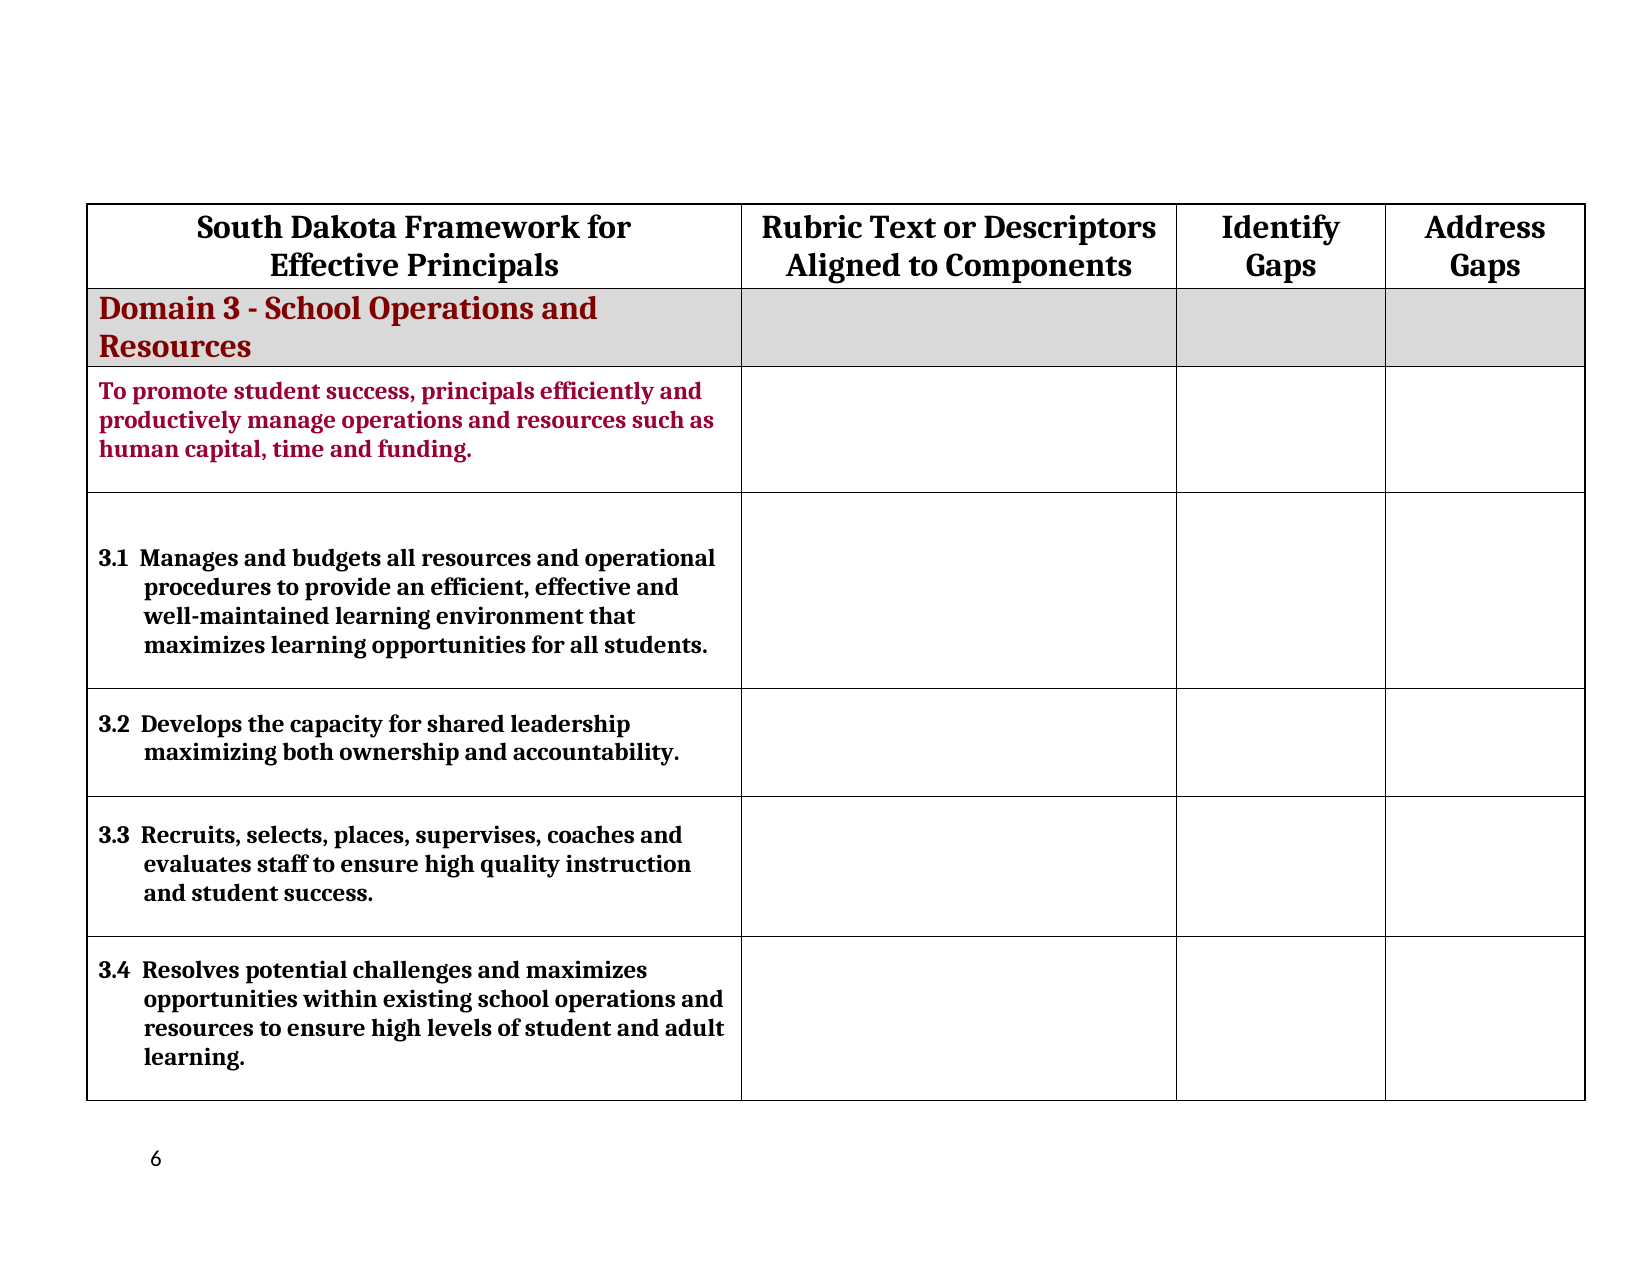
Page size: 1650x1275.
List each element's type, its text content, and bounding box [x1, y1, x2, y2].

table_cell To promote student success, principals efficiently and productively manage operations and resources such as human capital, time and funding. [88, 367, 741, 492]
table_cell [1386, 689, 1584, 796]
table_cell [1386, 367, 1584, 492]
table_cell Domain 3 - School Operations and Resources [88, 289, 741, 366]
table_cell [742, 689, 1176, 796]
table_cell [1177, 689, 1385, 796]
table_cell 3.2 Develops the capacity for shared leadership maximizing both ownership and accountability. [88, 689, 741, 796]
table_header Identify Gaps [1177, 205, 1385, 288]
table_cell [1386, 937, 1584, 1100]
table_cell [1177, 937, 1385, 1100]
table_cell [1177, 493, 1385, 688]
table_cell 3.1 Manages and budgets all resources and operational procedures to provide an efficient, effective and well-maintained learning environment that maximizes learning opportunities for all students. [88, 493, 741, 688]
table_cell [1386, 289, 1584, 366]
table_cell [1386, 493, 1584, 688]
table_cell [742, 797, 1176, 936]
table_cell [742, 367, 1176, 492]
table_cell [1177, 289, 1385, 366]
table_header South Dakota Framework for Effective Principals [88, 205, 741, 288]
table_cell 3.4 Resolves potential challenges and maximizes opportunities within existing school operations and resources to ensure high levels of student and adult learning. [88, 937, 741, 1100]
table_cell 3.3 Recruits, selects, places, supervises, coaches and evaluates staff to ensure high quality instruction and student success. [88, 797, 741, 936]
table_cell [742, 937, 1176, 1100]
table_cell [742, 493, 1176, 688]
table_cell [1177, 367, 1385, 492]
table_header Address Gaps [1386, 205, 1584, 288]
table_cell [1386, 797, 1584, 936]
table_cell [1177, 797, 1385, 936]
table_cell [742, 289, 1176, 366]
table_header Rubric Text or Descriptors Aligned to Components [742, 205, 1176, 288]
